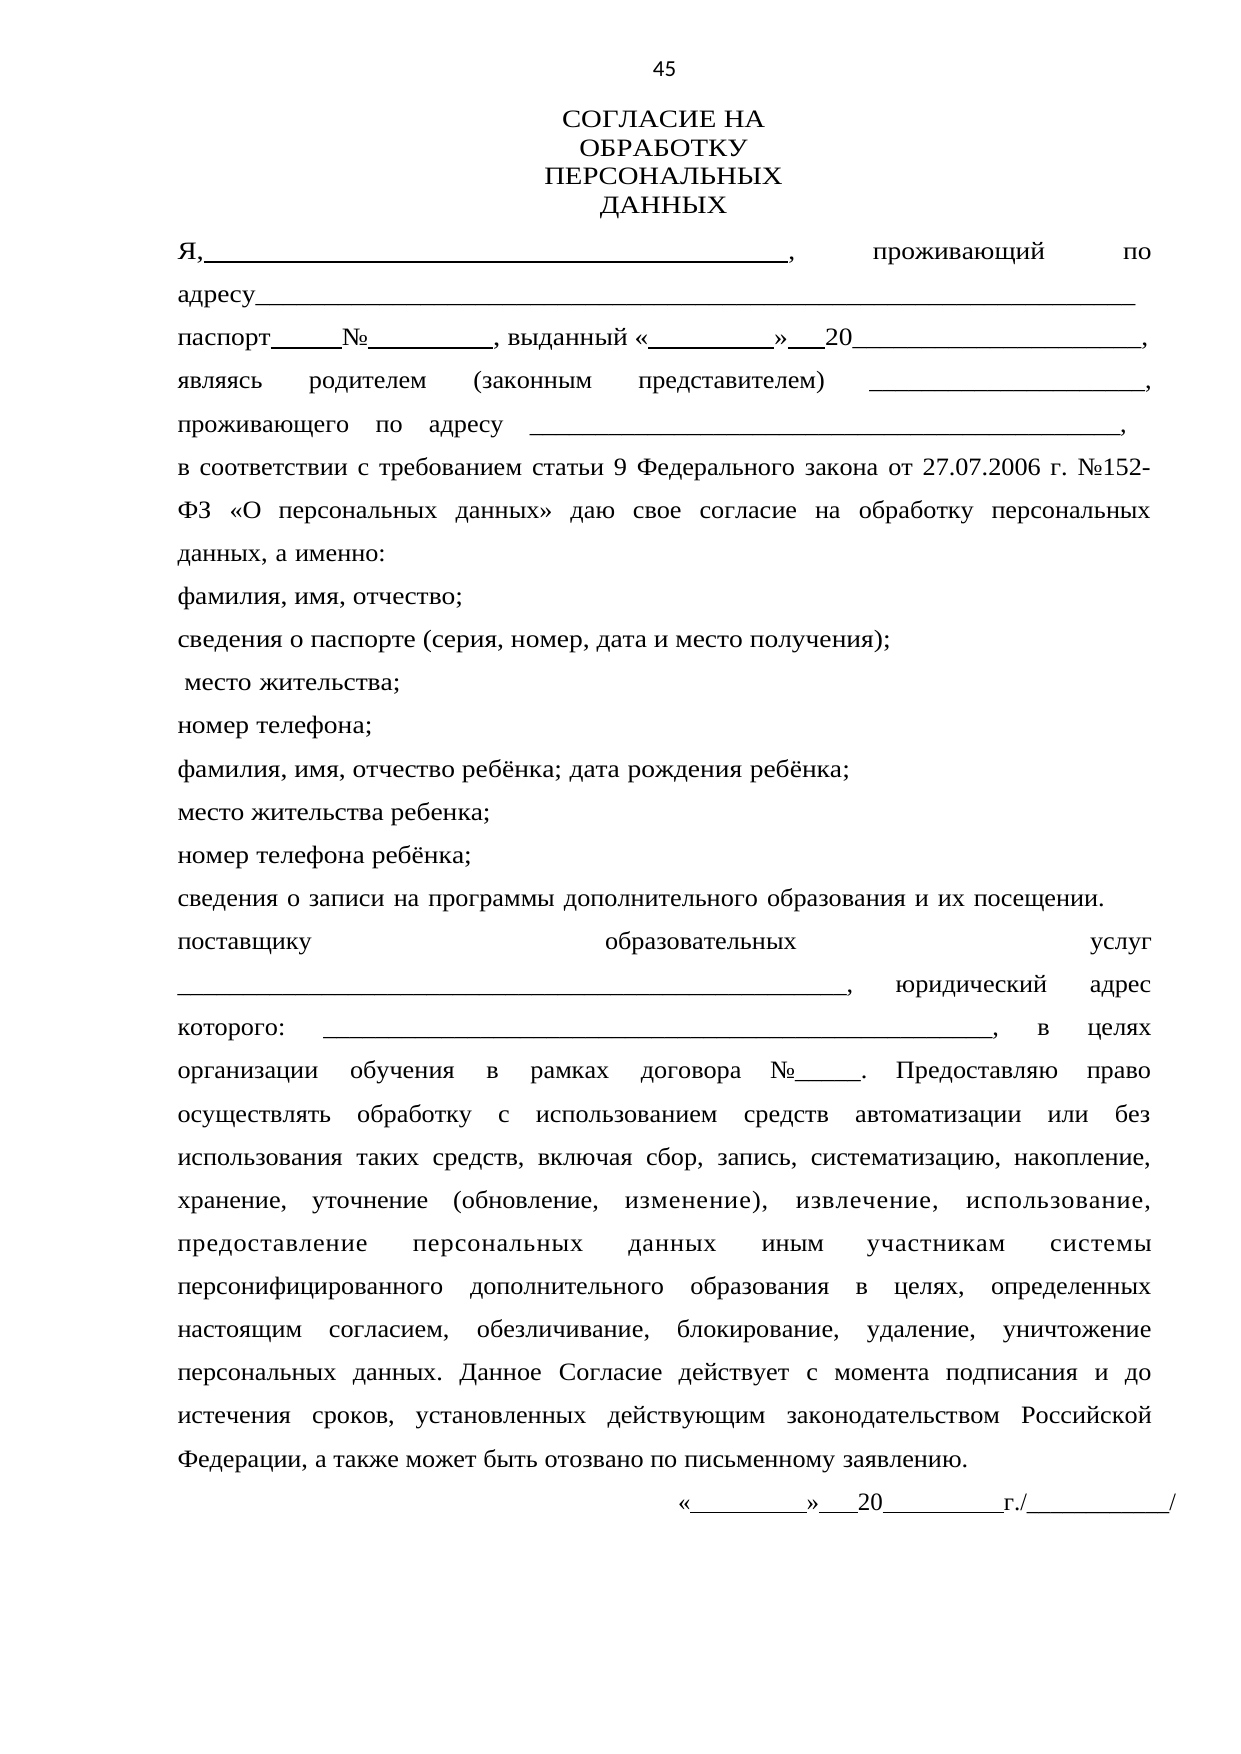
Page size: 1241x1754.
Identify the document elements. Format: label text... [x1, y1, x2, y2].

text сведения о записи на программы дополнительного образования и их посещении. [177, 883, 1151, 912]
text « » 20 г./____________/ [678, 1487, 1196, 1516]
text сведения о паспорте (серия, номер, дата и место получения); [177, 624, 1151, 653]
text СОГЛАСИЕ НА ОБРАБОТКУ ПЕРСОНАЛЬНЫХ ДАННЫХ [484, 104, 843, 219]
text место жительства ребенка; [177, 797, 1151, 826]
text номер телефона; [177, 711, 1151, 739]
text номер телефона ребёнка; [177, 840, 1151, 869]
text место жительства; [177, 667, 1151, 696]
text Я, , проживающий по адресу________________________________________________________________ [177, 236, 1151, 308]
text фамилия, имя, отчество ребёнка; дата рождения ребёнка; [177, 754, 1151, 782]
text фамилия, имя, отчество; [177, 581, 1151, 610]
text поставщику образовательных услуг ___________________________________________________, юридический адрес которого: ___________________________________________________, в целях организации обучения в рамках договора №_____. Предоставляю право осуществлять обработку с использованием средств автоматизации или без использования таких средств, включая сбор, запись, систематизацию, накопление, хранение, уточнение (обновление, изменение), извлечение, использование, предоставление персональных данных иным участникам системы персонифицированного дополнительного образования в целях, определенных настоящим согласием, обезличивание, блокирование, удаление, уничтожение персональных данных. Данное Согласие действует с момента подписания и до истечения сроков, установленных действующим законодательством Российской Федерации, а также может быть отозвано по письменному заявлению. [177, 926, 1151, 1472]
text паспорт № , выданный « » 20_____________________, являясь родителем (законным представителем) _____________________, проживающего по адресу _____________________________________________, в соответствии с требованием статьи 9 Федерального закона от 27.07.2006 г. №152-ФЗ «О персональных данных» даю свое согласие на обработку персональных данных, а именно: [177, 322, 1151, 567]
